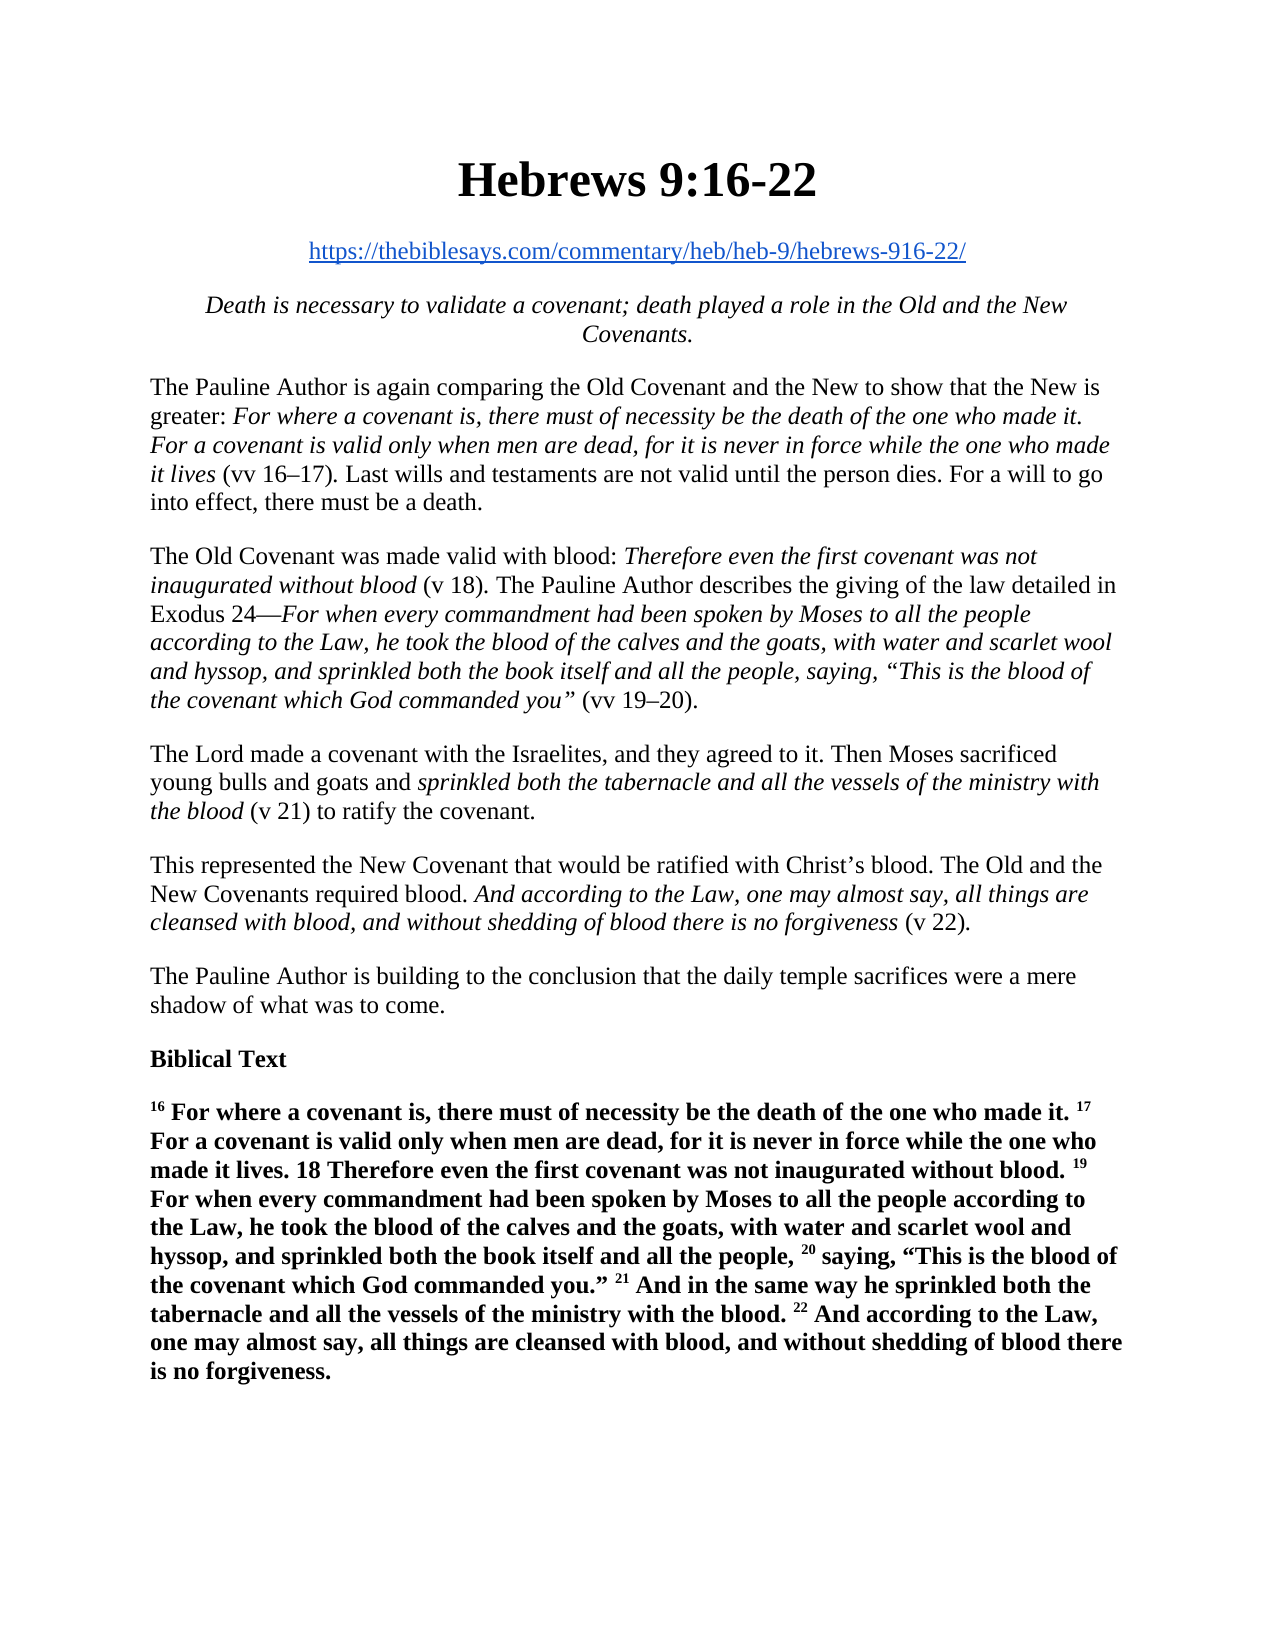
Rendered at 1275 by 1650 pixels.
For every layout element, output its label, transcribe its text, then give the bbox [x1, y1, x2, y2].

text Hebrews 9:16-22 [150, 150, 1125, 207]
text This represented the New Covenant that would be ratified with Christ’s blood. The Old and the New Covenants required blood. And according to the Law, one may almost say, all things are cleansed with blood, and without shedding of blood there is no forgiveness (v 22). [150, 850, 1125, 936]
text The Lord made a covenant with the Israelites, and they agreed to it. Then Moses sacrificed young bulls and goats and sprinkled both the tabernacle and all the vessels of the ministry with the blood (v 21) to ratify the covenant. [150, 739, 1125, 825]
text The Pauline Author is again comparing the Old Covenant and the New to show that the New is greater: For where a covenant is, there must of necessity be the death of the one who made it. For a covenant is valid only when men are dead, for it is never in force while the one who made it lives (vv 16–17). Last wills and testaments are not valid until the person dies. For a will to go into effect, there must be a death. [150, 372, 1125, 516]
text The Old Covenant was made valid with blood: Therefore even the first covenant was not inaugurated without blood (v 18). The Pauline Author describes the giving of the law detailed in Exodus 24—For when every commandment had been spoken by Moses to all the people according to the Law, he took the blood of the calves and the goats, with water and scarlet wool and hyssop, and sprinkled both the book itself and all the people, saying, “This is the blood of the covenant which God commanded you” (vv 19–20). [150, 541, 1125, 714]
text https://thebiblesays.com/commentary/heb/heb-9/hebrews-916-22/ [150, 236, 1125, 265]
text Biblical Text [150, 1044, 1125, 1072]
text Death is necessary to validate a covenant; death played a role in the Old and the New Covenants. [150, 290, 1125, 347]
text 16 For where a covenant is, there must of necessity be the death of the one who made it. 17 For a covenant is valid only when men are dead, for it is never in force while the one who made it lives. 18 Therefore even the first covenant was not inaugurated without blood. 19 For when every commandment had been spoken by Moses to all the people according to the Law, he took the blood of the calves and the goats, with water and scarlet wool and hyssop, and sprinkled both the book itself and all the people, 20 saying, “This is the blood of the covenant which God commanded you.” 21 And in the same way he sprinkled both the tabernacle and all the vessels of the ministry with the blood. 22 And according to the Law, one may almost say, all things are cleansed with blood, and without shedding of blood there is no forgiveness. [150, 1097, 1125, 1385]
text The Pauline Author is building to the conclusion that the daily temple sacrifices were a mere shadow of what was to come. [150, 961, 1125, 1019]
